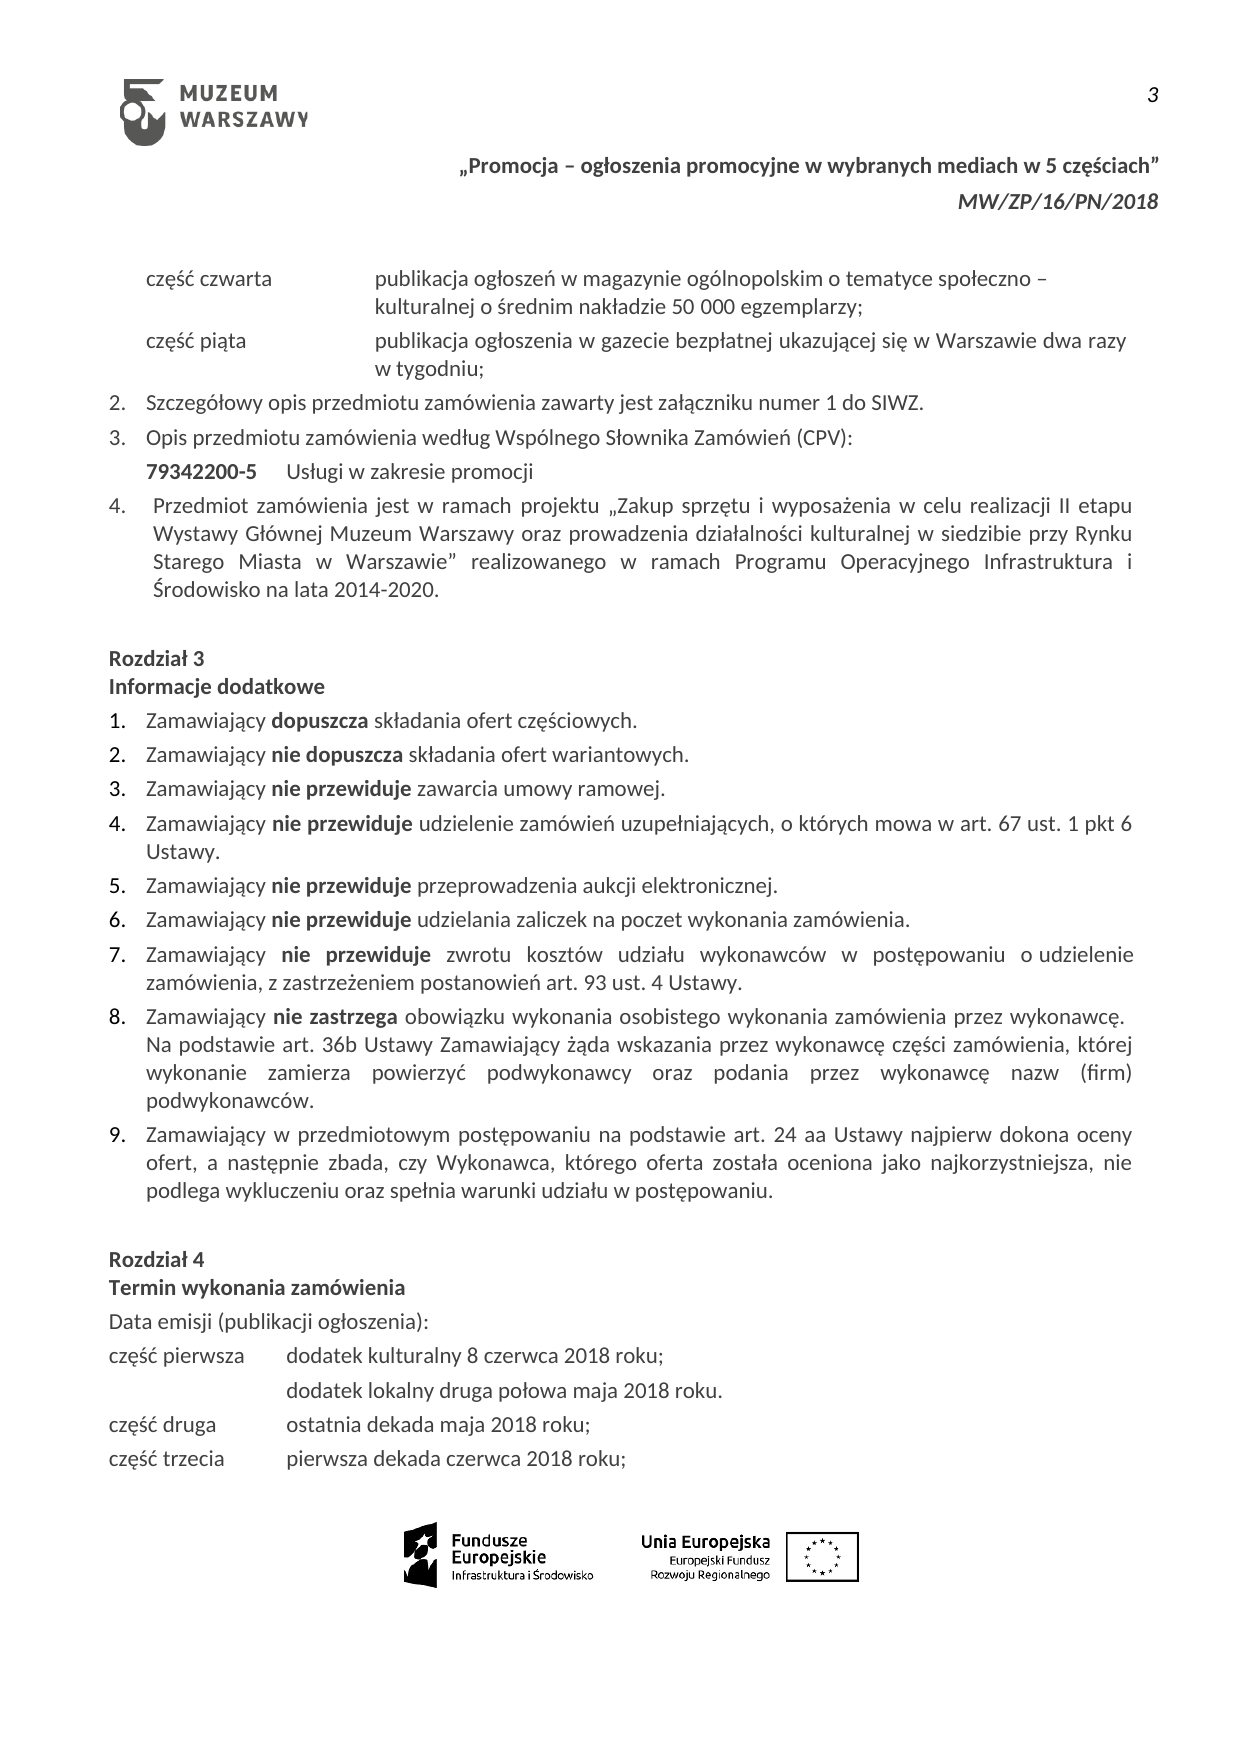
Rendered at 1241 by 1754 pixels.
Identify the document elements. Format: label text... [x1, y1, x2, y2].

list Zamawiający nie przewiduje udzielenie zamówień uzupełniających, o których mowa w art. 67 ust. 1 pkt 6 Ustawy. [109, 809, 1134, 865]
text część pierwsza dodatek kulturalny 8 czerwca 2018 roku; [109, 1341, 1134, 1369]
list Zamawiający nie dopuszcza składania ofert wariantowych. [109, 740, 1134, 768]
text Data emisji (publikacji ogłoszenia): [109, 1307, 1134, 1335]
picture [396, 1511, 875, 1604]
list Zamawiający nie przewiduje zwrotu kosztów udziału wykonawców w postępowaniu o udzielenie zamówienia, z zastrzeżeniem postanowień art. 93 ust. 4 Ustawy. [109, 940, 1134, 996]
text część druga ostatnia dekada maja 2018 roku; [109, 1410, 1134, 1438]
list Zamawiający w przedmiotowym postępowaniu na podstawie art. 24 aa Ustawy najpierw dokona oceny ofert, a następnie zbada, czy Wykonawca, którego oferta została oceniona jako najkorzystniejsza, nie podlega wykluczeniu oraz spełnia warunki udziału w postępowaniu. [109, 1120, 1134, 1204]
list Szczegółowy opis przedmiotu zamówienia zawarty jest załączniku numer 1 do SIWZ. [109, 388, 1134, 416]
text dodatek lokalny druga połowa maja 2018 roku. [109, 1376, 1134, 1404]
list Zamawiający nie przewiduje przeprowadzenia aukcji elektronicznej. [109, 871, 1134, 899]
subtitle Rozdział 3 Informacje dodatkowe [109, 644, 1134, 700]
list 79342200-5 Usługi w zakresie promocji [146, 457, 1134, 485]
text część trzecia pierwsza dekada czerwca 2018 roku; [109, 1444, 1134, 1472]
list Przedmiot zamówienia jest w ramach projektu „Zakup sprzętu i wyposażenia w celu realizacji II etapu Wystawy Głównej Muzeum Warszawy oraz prowadzenia działalności kulturalnej w siedzibie przy Rynku Starego Miasta w Warszawie” realizowanego w ramach Programu Operacyjnego Infrastruktura i Środowisko na lata 2014-2020. [109, 491, 1134, 603]
subtitle Rozdział 4 Termin wykonania zamówienia [109, 1245, 1134, 1301]
text część piąta publikacja ogłoszenia w gazecie bezpłatnej ukazującej się w Warszawie dwa razy w tygodniu; [146, 326, 1134, 382]
list Zamawiający nie przewiduje zawarcia umowy ramowej. [109, 774, 1134, 803]
list Zamawiający nie przewiduje udzielania zaliczek na poczet wykonania zamówienia. [109, 905, 1134, 933]
list Zamawiający dopuszcza składania ofert częściowych. [109, 706, 1134, 734]
text część czwarta publikacja ogłoszeń w magazynie ogólnopolskim o tematyce społeczno – kulturalnej o średnim nakładzie 50 000 egzemplarzy; [146, 264, 1134, 320]
list Opis przedmiotu zamówienia według Wspólnego Słownika Zamówień (CPV): [109, 423, 1134, 451]
list Zamawiający nie zastrzega obowiązku wykonania osobistego wykonania zamówienia przez wykonawcę. Na podstawie art. 36b Ustawy Zamawiający żąda wskazania przez wykonawcę części zamówienia, której wykonanie zamierza powierzyć podwykonawcy oraz podania przez wykonawcę nazw (firm) podwykonawców. [109, 1002, 1134, 1114]
